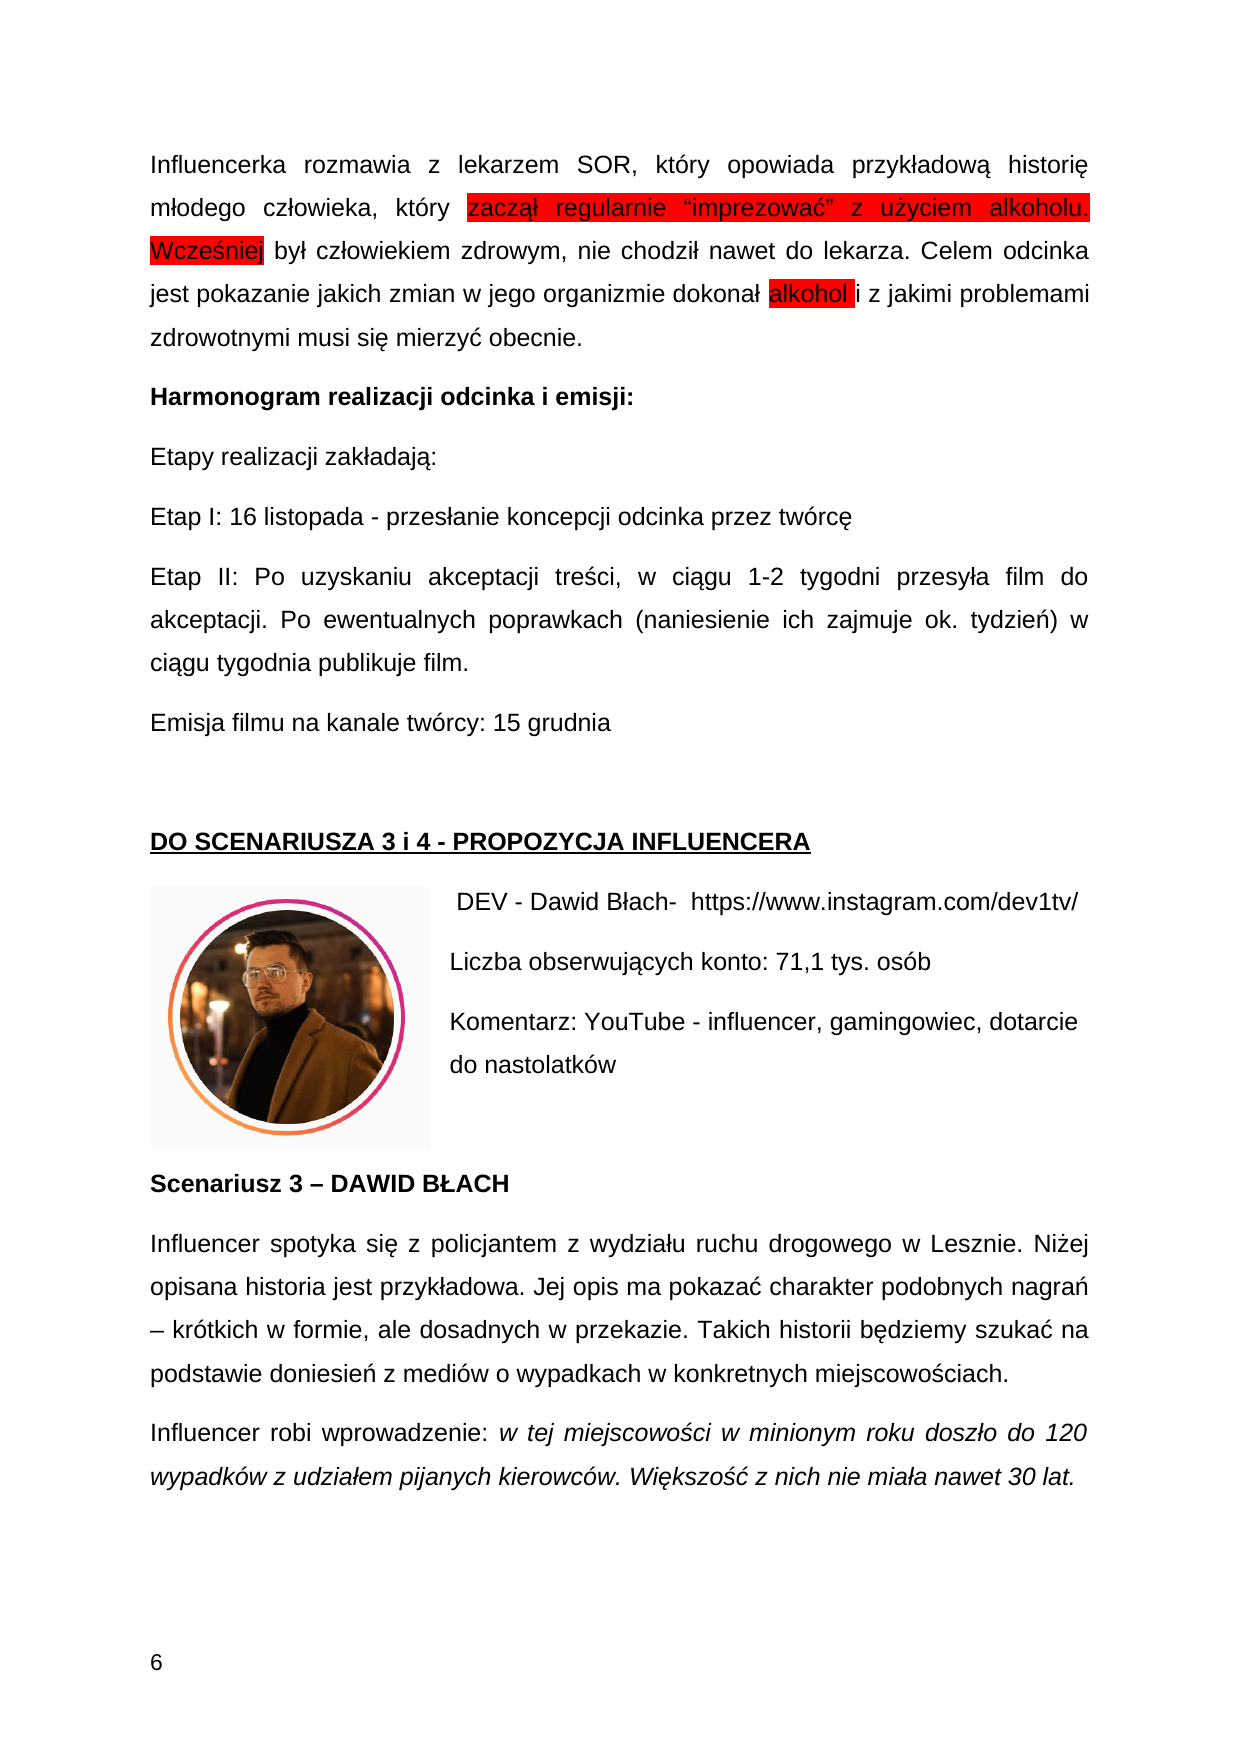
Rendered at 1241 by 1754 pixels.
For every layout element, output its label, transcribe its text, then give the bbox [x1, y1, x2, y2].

text Influencer robi wprowadzenie: w tej miejscowości w minionym roku doszło do 120 wypadków z udziałem pijanych kierowców. Większość z nich nie miała nawet 30 lat. [150, 1418, 1090, 1490]
picture [150, 887, 431, 1148]
text DEV - Dawid Błach- https://www.instagram.com/dev1tv/ [431, 887, 1090, 916]
text Emisja filmu na kanale twórcy: 15 grudnia [150, 708, 1090, 736]
text Etap I: 16 listopada - przesłanie koncepcji odcinka przez twórcę [150, 502, 1090, 531]
text DO SCENARIUSZA 3 i 4 - PROPOZYCJA INFLUENCERA [150, 827, 1090, 856]
text Influencer spotyka się z policjantem z wydziału ruchu drogowego w Lesznie. Niżej opisana historia jest przykładowa. Jej opis ma pokazać charakter podobnych nagrań – krótkich w formie, ale dosadnych w przekazie. Takich historii będziemy szukać na podstawie doniesień z mediów o wypadkach w konkretnych miejscowościach. [150, 1229, 1090, 1387]
text Harmonogram realizacji odcinka i emisji: [150, 382, 1090, 411]
text Liczba obserwujących konto: 71,1 tys. osób [431, 947, 1090, 976]
text Influencerka rozmawia z lekarzem SOR, który opowiada przykładową historię młodego człowieka, który zaczął regularnie “imprezować” z użyciem alkoholu. Wcześniej był człowiekiem zdrowym, nie chodził nawet do lekarza. Celem odcinka jest pokazanie jakich zmian w jego organizmie dokonał alkohol i z jakimi problemami zdrowotnymi musi się mierzyć obecnie. [150, 150, 1090, 351]
text Scenariusz 3 – DAWID BŁACH [150, 1169, 1090, 1198]
text Etap II: Po uzyskaniu akceptacji treści, w ciągu 1-2 tygodni przesyła film do akceptacji. Po ewentualnych poprawkach (naniesienie ich zajmuje ok. tydzień) w ciągu tygodnia publikuje film. [150, 562, 1090, 677]
text Etapy realizacji zakładają: [150, 442, 1090, 471]
text Komentarz: YouTube - influencer, gamingowiec, dotarcie do nastolatków [431, 1007, 1090, 1078]
